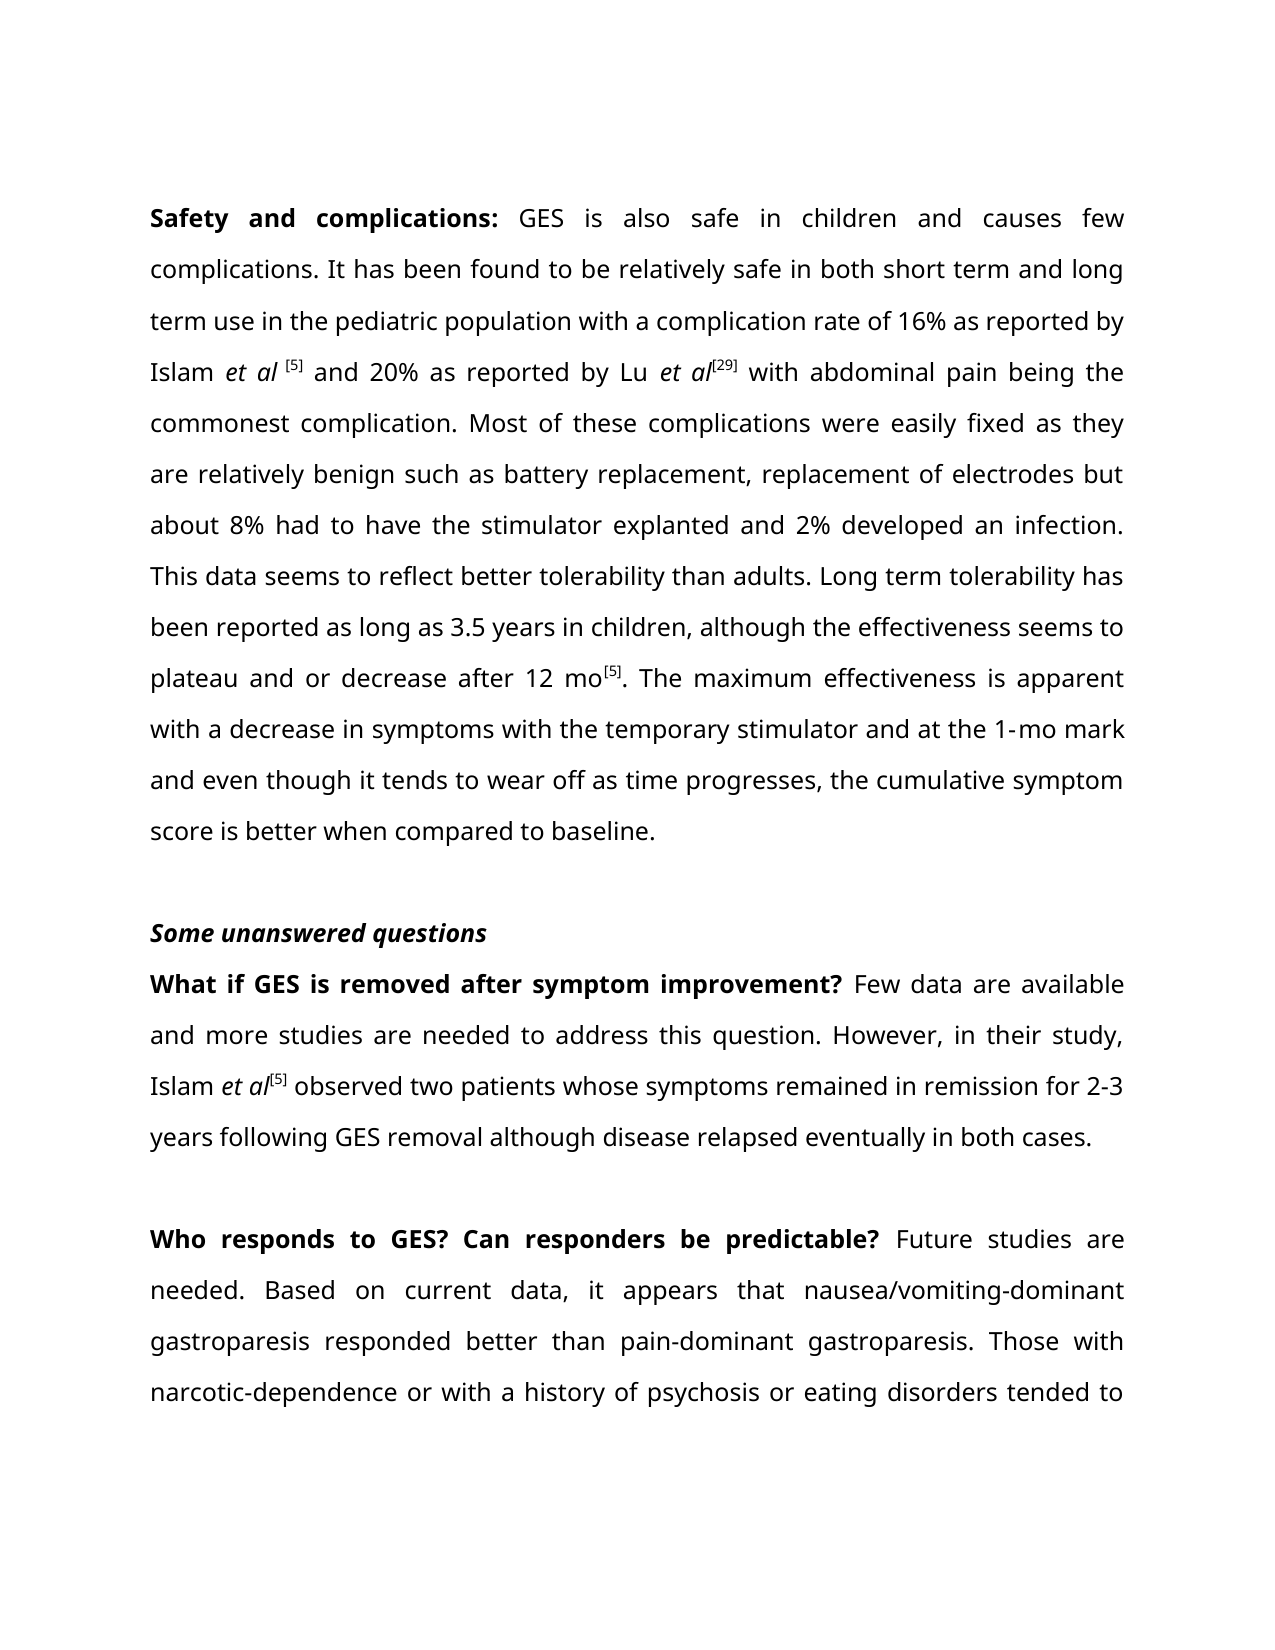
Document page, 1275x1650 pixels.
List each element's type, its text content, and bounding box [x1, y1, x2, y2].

list What if GES is removed after symptom improvement? Few data are available and more studies are needed to address this question. However, in their study, Islam et al[5] observed two patients whose symptoms remained in remission for 2-3 years following GES removal although disease relapsed eventually in both cases. [150, 967, 1125, 1154]
text Some unanswered questions [150, 916, 1125, 950]
list Safety and complications: GES is also safe in children and causes few complications. It has been found to be relatively safe in both short term and long term use in the pediatric population with a complication rate of 16% as reported by Islam et al [5] and 20% as reported by Lu et al[29] with abdominal pain being the commonest complication. Most of these complications were easily fixed as they are relatively benign such as battery replacement, replacement of electrodes but about 8% had to have the stimulator explanted and 2% developed an infection. This data seems to reflect better tolerability than adults. Long term tolerability has been reported as long as 3.5 years in children, although the effectiveness seems to plateau and or decrease after 12 mo[5]. The maximum effectiveness is apparent with a decrease in symptoms with the temporary stimulator and at the 1-mo mark and even though it tends to wear off as time progresses, the cumulative symptom score is better when compared to baseline. [150, 201, 1125, 848]
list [150, 1222, 1125, 1409]
